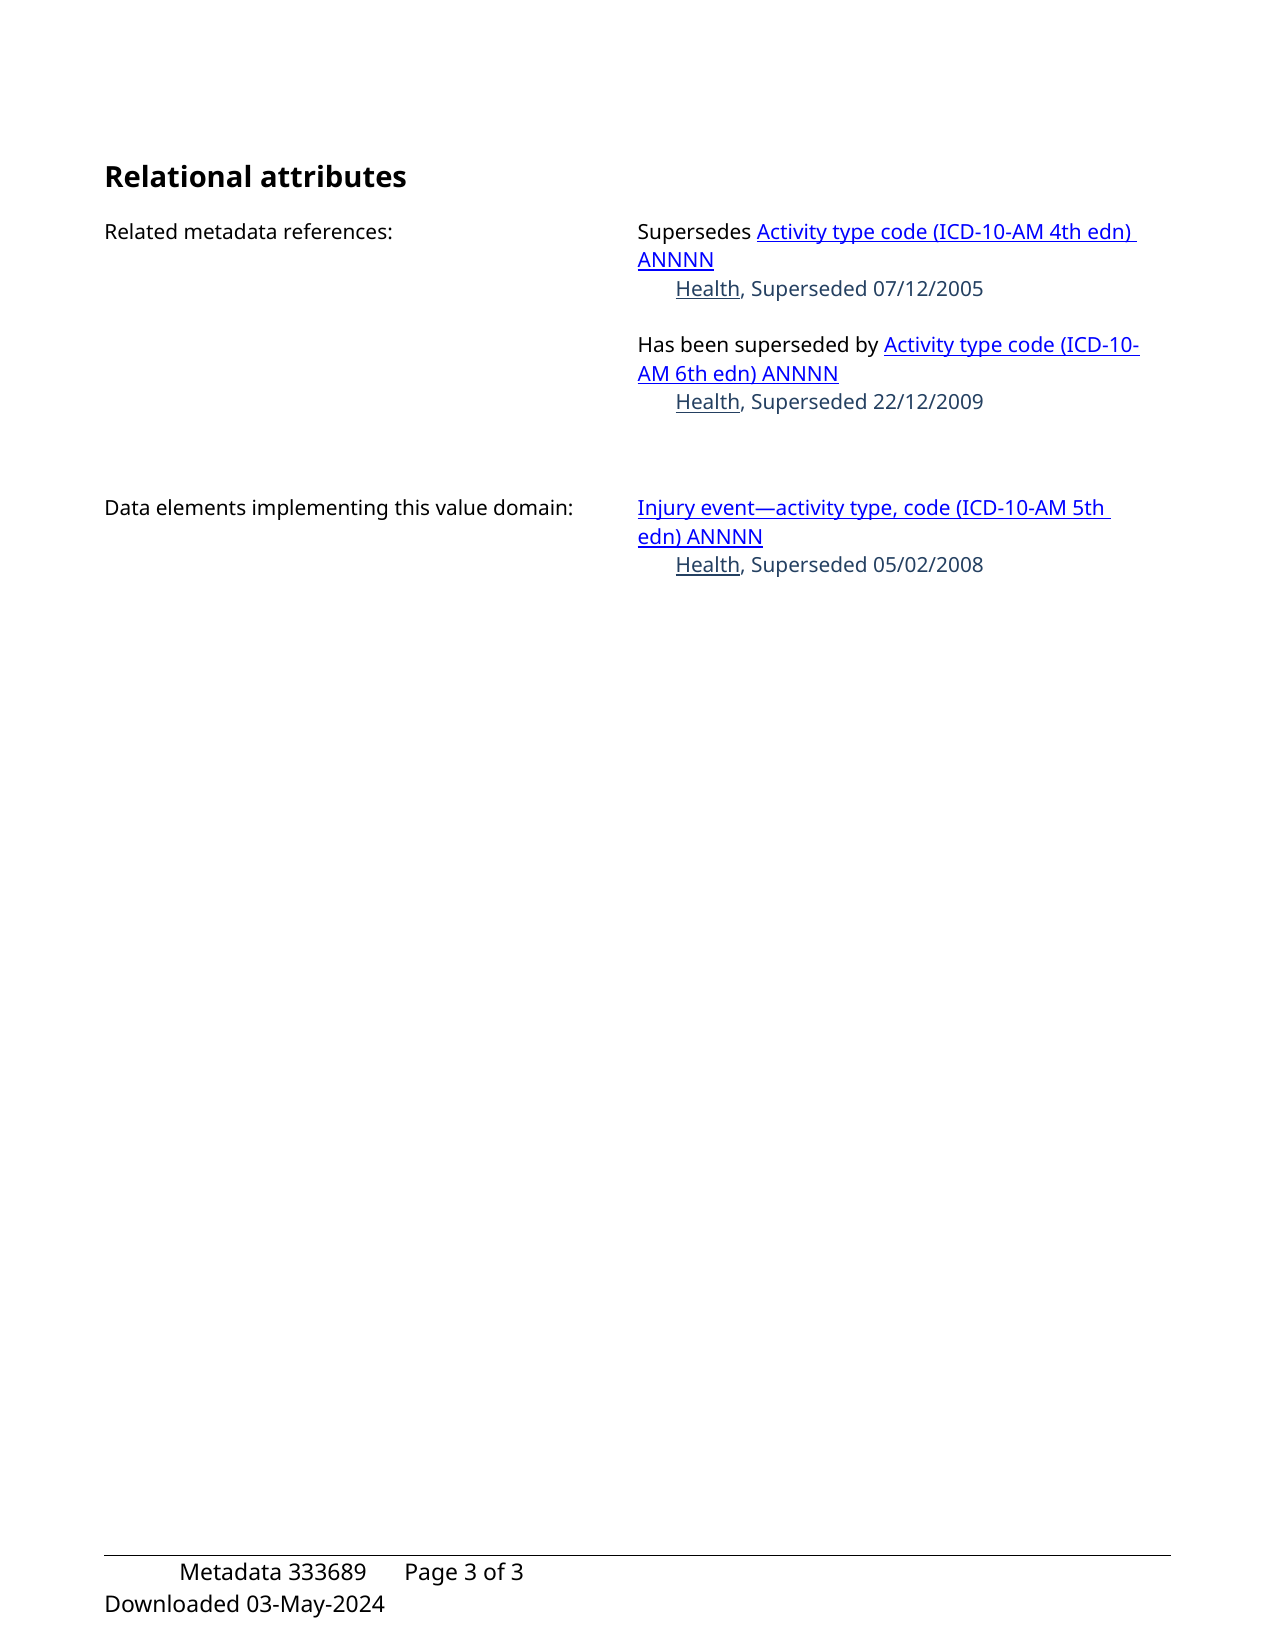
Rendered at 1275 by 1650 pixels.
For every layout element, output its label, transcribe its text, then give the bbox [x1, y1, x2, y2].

table_cell Injury event—activity type, code (ICD-10-AM 5th edn) ANNNN Health, Superseded 05/02/2008 [626, 483, 1159, 646]
table_header Relational attributes [93, 110, 1159, 206]
table_cell Supersedes Activity type code (ICD-10-AM 4th edn) ANNNN Health, Superseded 07/12/2005 Has been superseded by Activity type code (ICD-10-AM 6th edn) ANNNN Health, Superseded 22/12/2009 [626, 206, 1159, 483]
table_cell Related metadata references: [93, 206, 626, 483]
table_cell Data elements implementing this value domain: [93, 483, 626, 646]
